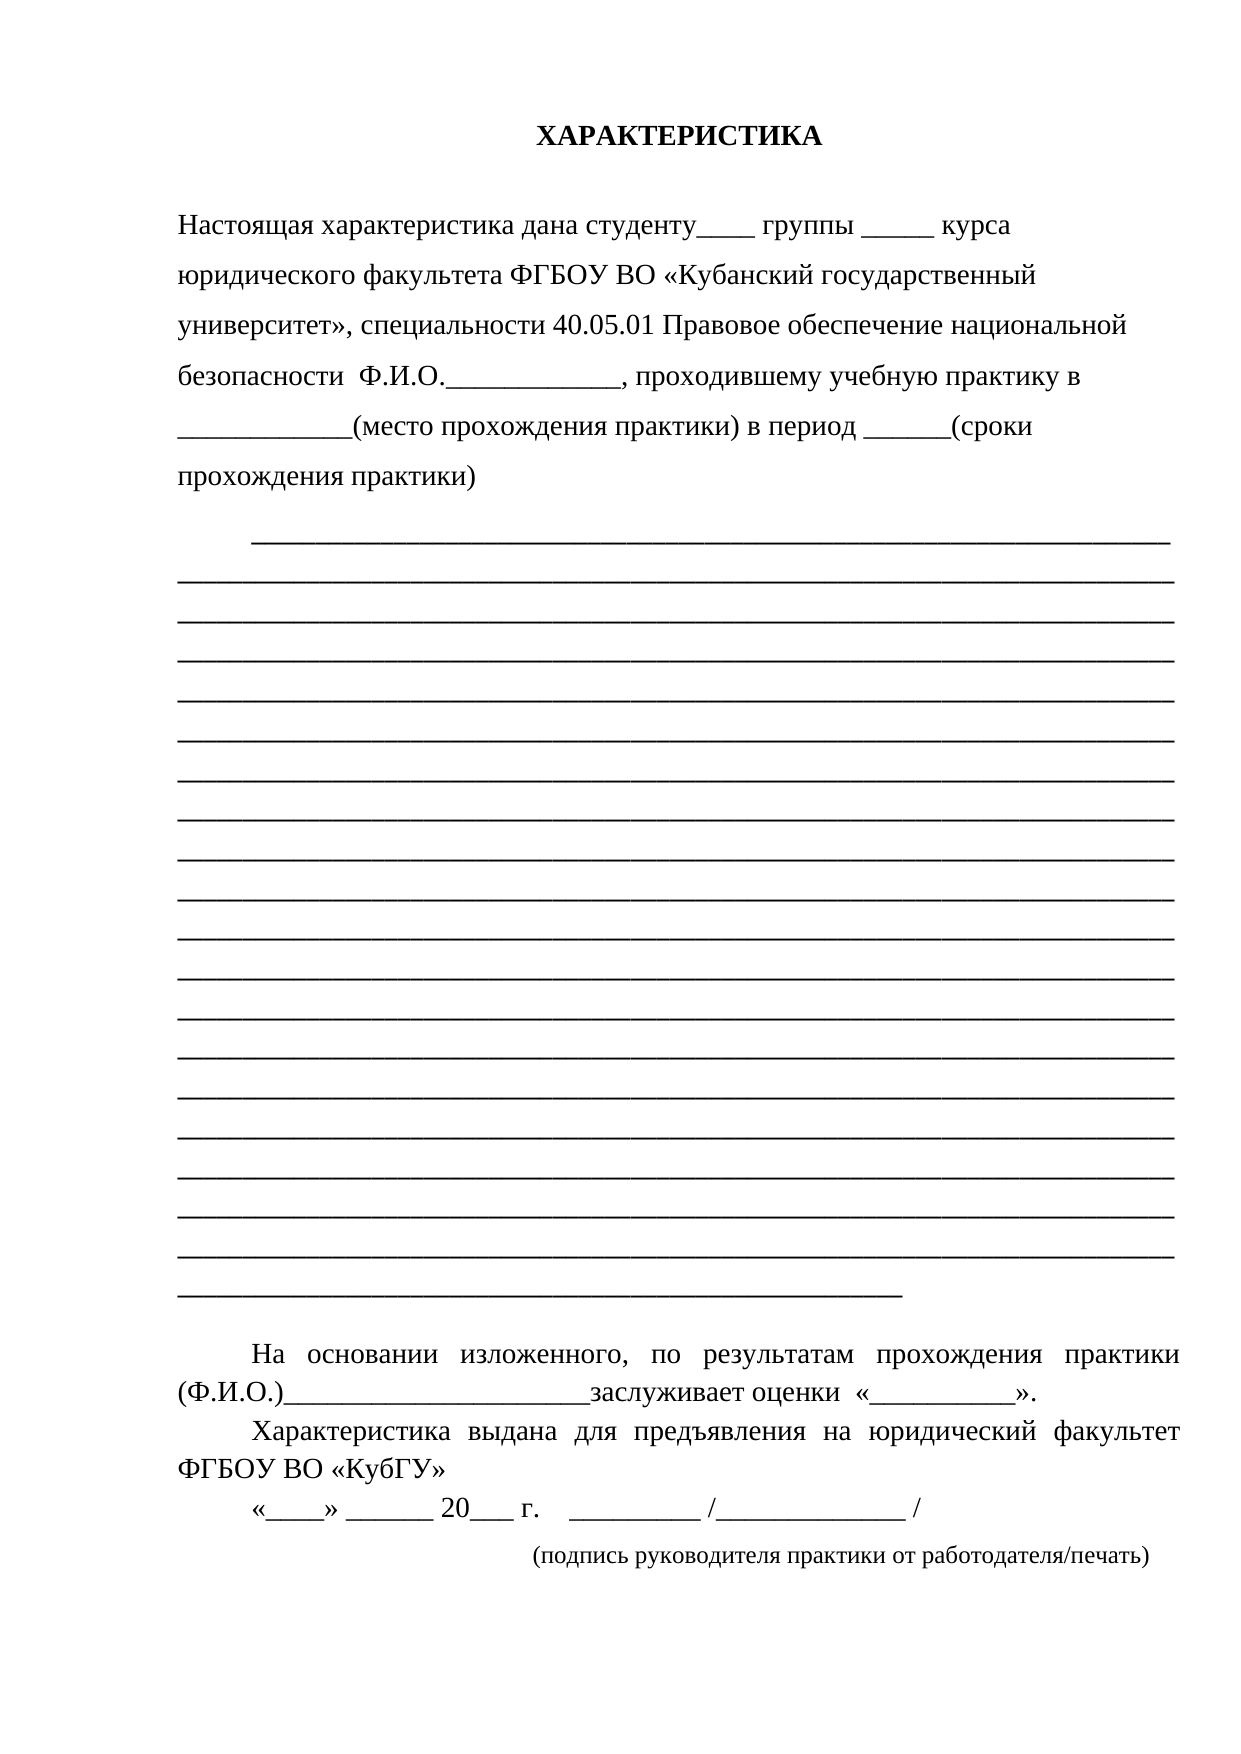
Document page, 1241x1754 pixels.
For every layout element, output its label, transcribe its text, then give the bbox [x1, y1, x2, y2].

text «____» ______ 20___ г. _________ /_____________ / [177, 1490, 1181, 1524]
text На основании изложенного, по результатам прохождения практики (Ф.И.О.)_____________________заслуживает оценки «__________». [177, 1336, 1181, 1408]
text ХАРАКТЕРИСТИКА [177, 118, 1181, 152]
text _________________________________________________________________________________________________________________________________________________________________________________________________________________________________________________________________________________________________________________________________________________________________________________________________________________________________________________________________________________________________________________________________________________________________________________________________________________________________________________________________________________________________________________________________________________________________________________________________________________________________________________________________________________________________________________________________________________________________________________________________________________________________________________________________________________________________________________________________________________________________________________________________________________________________________________________________________________________________________________________________________________________________________________________________________________________________________________________________________________________________________________________________________________________________________ [177, 509, 1181, 1302]
text (подпись руководителя практики от работодателя/печать) [177, 1540, 1181, 1569]
text Настоящая характеристика дана студенту____ группы _____ курса юридического факультета ФГБОУ ВО «Кубанский государственный университет», специальности 40.05.01 Правовое обеспечение национальной безопасности Ф.И.О.____________, проходившему учебную практику в ____________(место прохождения практики) в период ______(сроки прохождения практики) [177, 207, 1181, 492]
text Характеристика выдана для предъявления на юридический факультет ФГБОУ ВО «КубГУ» [177, 1413, 1181, 1485]
